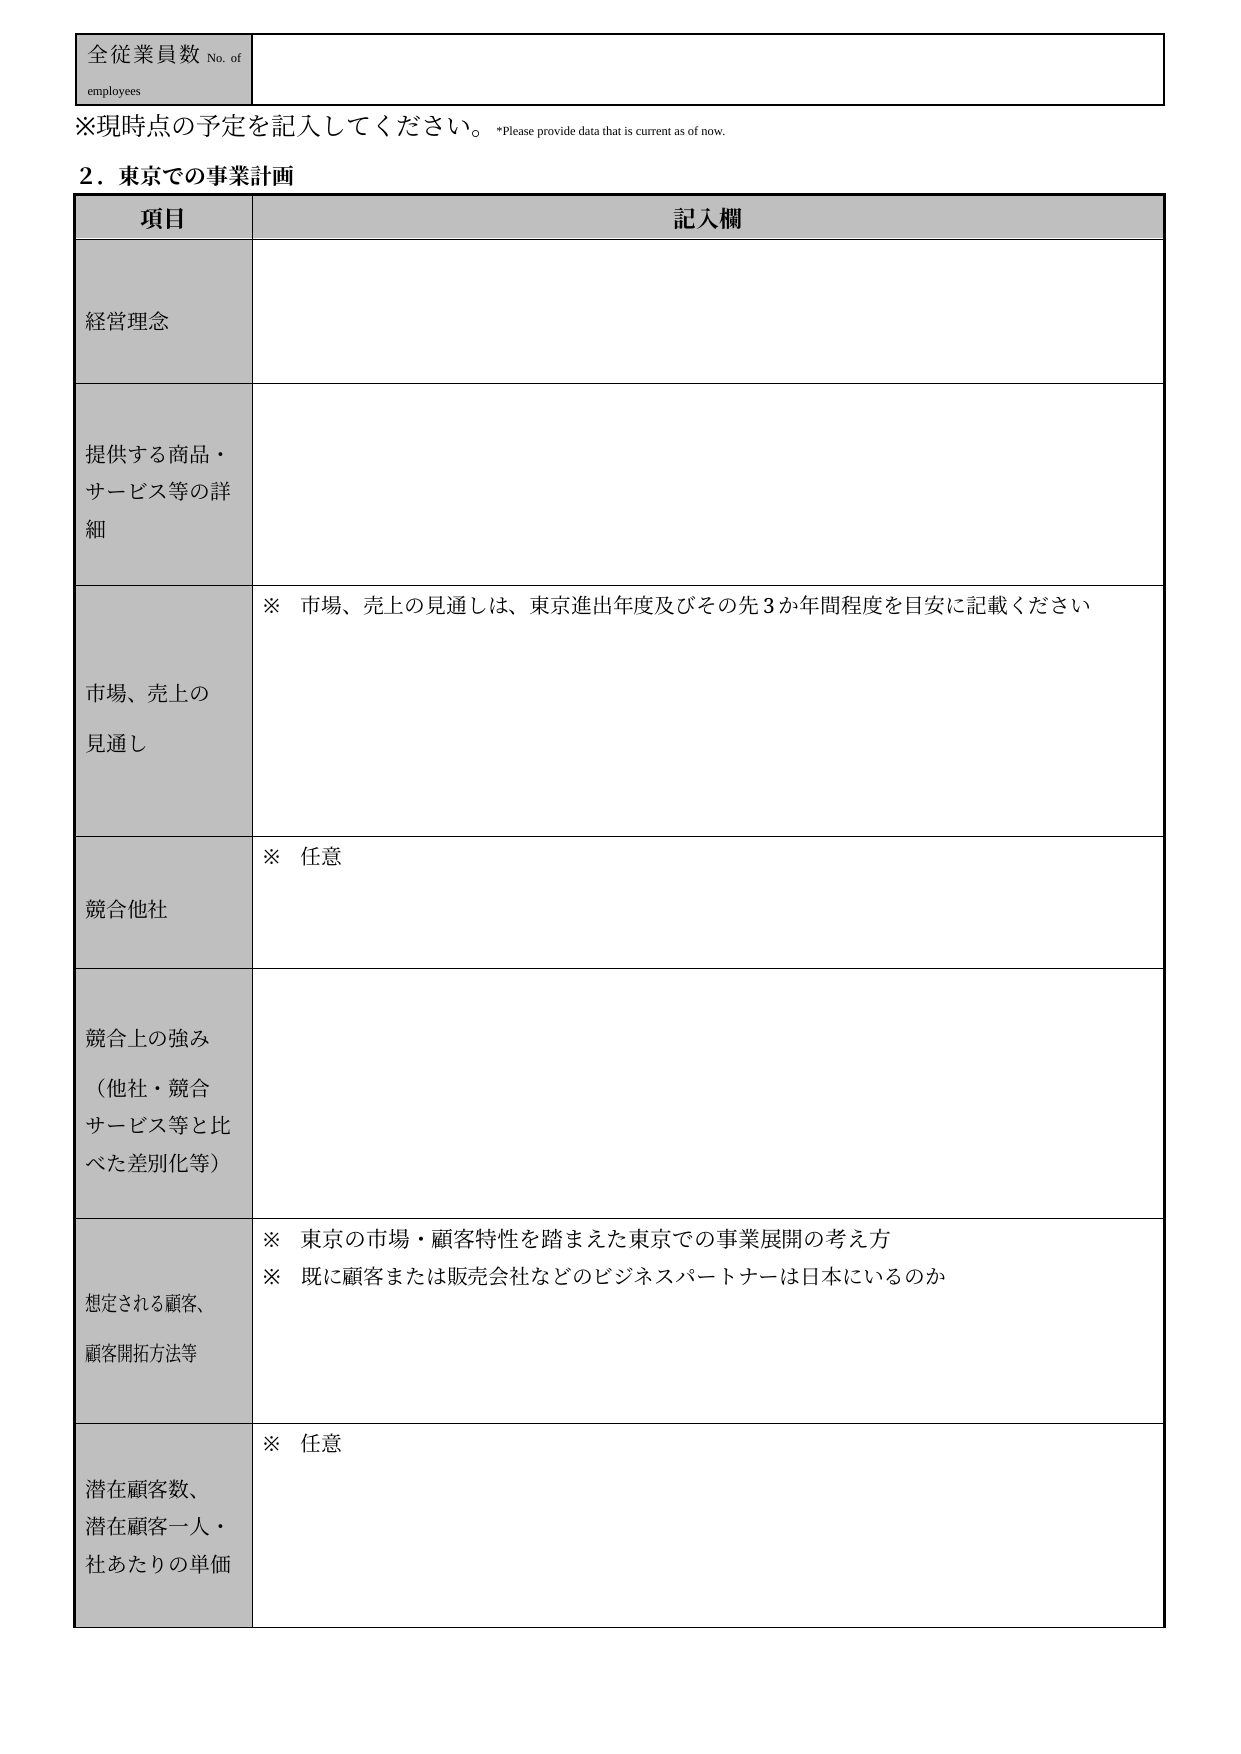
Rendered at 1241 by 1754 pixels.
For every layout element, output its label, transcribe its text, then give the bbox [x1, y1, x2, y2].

table_cell [253, 240, 1163, 383]
table_cell 任意 [253, 1424, 1163, 1627]
table_cell 潜在顧客数、 潜在顧客一人・社あたりの単価 [76, 1424, 252, 1627]
table_cell 想定される顧客、 顧客開拓方法等 [76, 1219, 252, 1423]
table_cell 提供する商品・サービス等の詳細 [76, 384, 252, 585]
table_header 項目 [76, 196, 252, 238]
table_cell [253, 35, 1163, 104]
text ２．東京での事業計画 [75, 156, 1165, 193]
table_cell 経営理念 [76, 240, 252, 383]
table_cell [253, 969, 1163, 1218]
table_cell [253, 384, 1163, 585]
table_cell 任意 [253, 837, 1163, 968]
table_cell 東京の市場・顧客特性を踏まえた東京での事業展開の考え方 ※ 既に顧客または販売会社などのビジネスパートナーは日本にいるのか [253, 1219, 1163, 1423]
table_cell 競合他社 [76, 837, 252, 968]
table_cell 市場、売上の 見通し [76, 586, 252, 836]
table_cell 競合上の強み （他社・競合サービス等と比べた差別化等） [76, 969, 252, 1218]
table_cell 市場、売上の見通しは、東京進出年度及びその先3か年間程度を目安に記載ください [253, 586, 1163, 836]
text ※現時点の予定を記入してください。*Please provide data that is current as of now. [75, 106, 1165, 143]
table_cell 全従業員数No. of employees [77, 35, 251, 104]
table_header 記入欄 [253, 196, 1163, 238]
